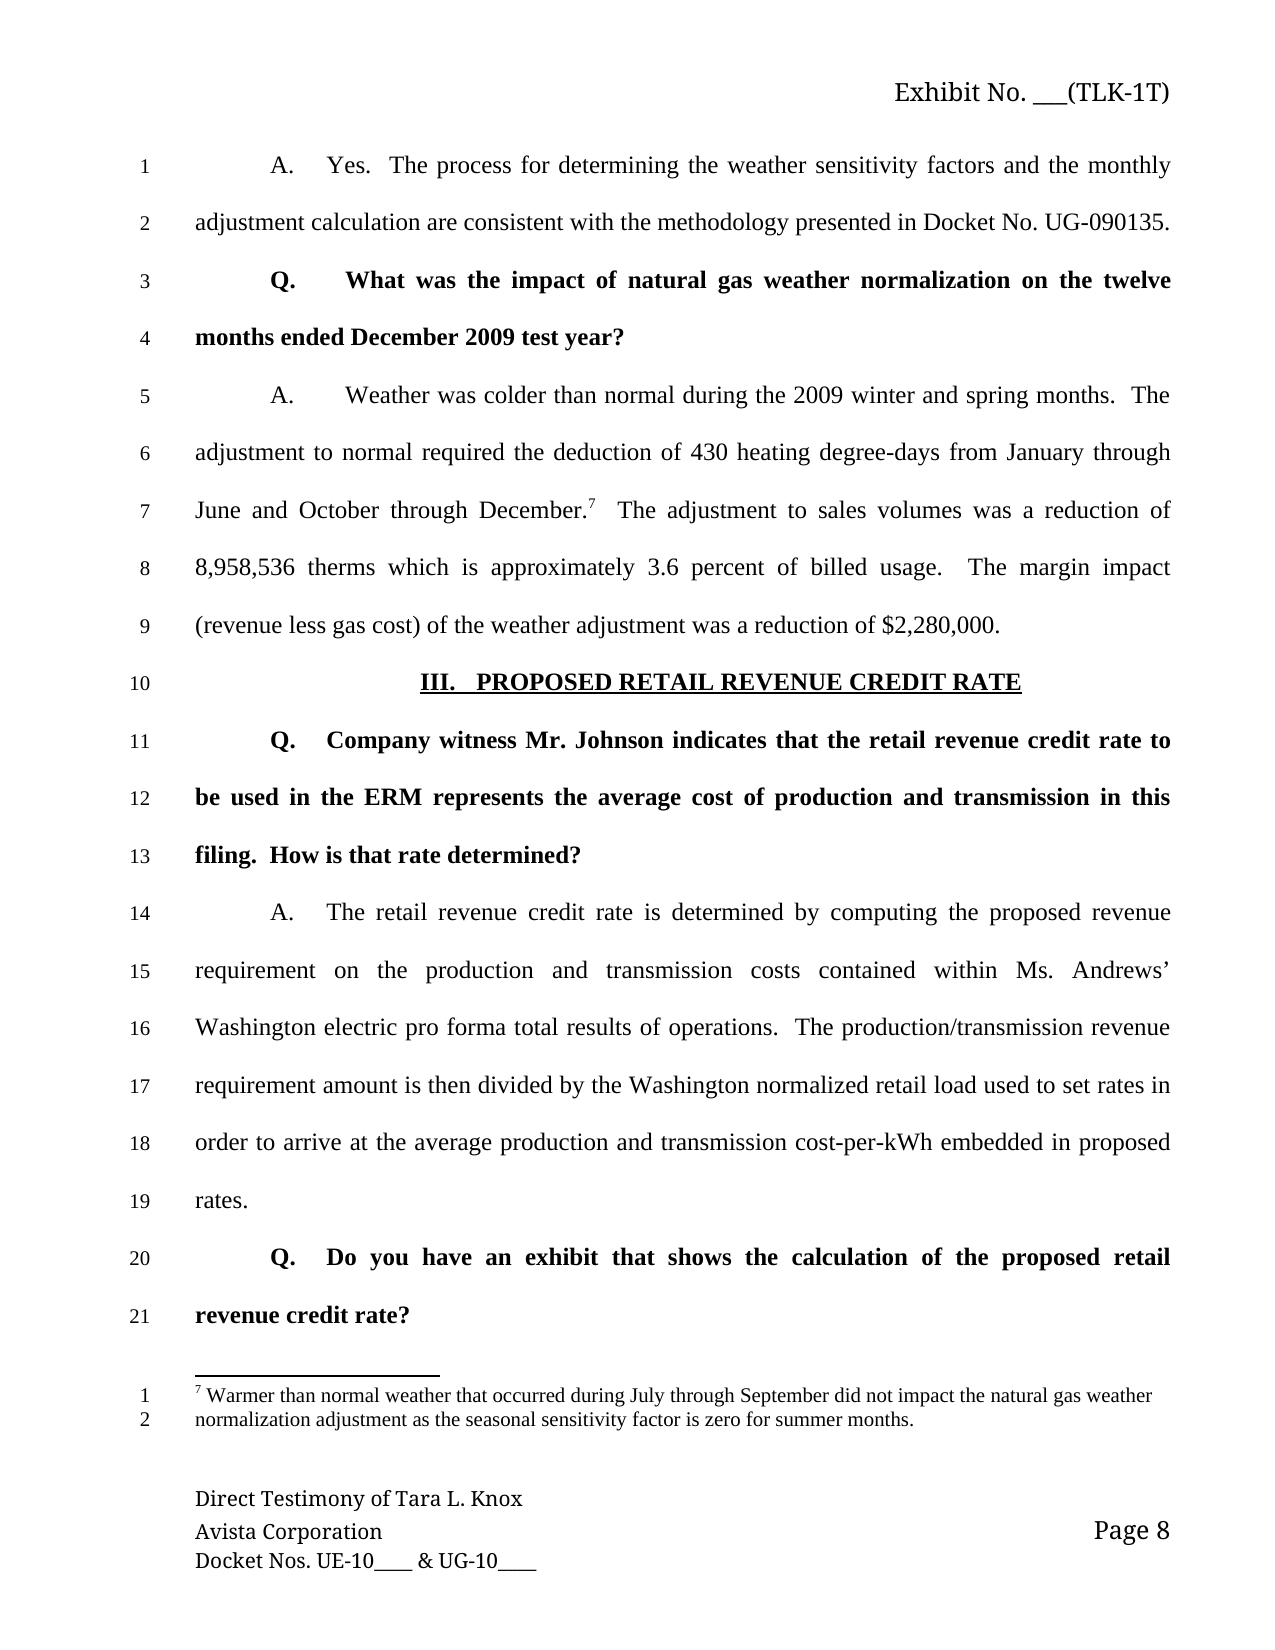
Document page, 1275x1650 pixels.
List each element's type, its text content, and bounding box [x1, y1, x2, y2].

text A. The retail revenue credit rate is determined by computing the proposed revenue requirement on the production and transmission costs contained within Ms. Andrews’ Washington electric pro forma total results of operations. The production/transmission revenue requirement amount is then divided by the Washington normalized retail load used to set rates in order to arrive at the average production and transmission cost-per-kWh embedded in proposed rates. [195, 897, 1172, 1214]
text III. PROPOSED RETAIL REVENUE CREDIT RATE [195, 667, 1172, 696]
text Q. What was the impact of natural gas weather normalization on the twelve months ended December 2009 test year? [195, 265, 1172, 351]
text A. Yes. The process for determining the weather sensitivity factors and the monthly adjustment calculation are consistent with the methodology presented in Docket No. UG-090135. [195, 150, 1172, 236]
text Q. Company witness Mr. Johnson indicates that the retail revenue credit rate to be used in the ERM represents the average cost of production and transmission in this filing. How is that rate determined? [195, 725, 1172, 869]
text A. Weather was colder than normal during the 2009 winter and spring months. The adjustment to normal required the deduction of 430 heating degree-days from January through June and October through December. The adjustment to sales volumes was a reduction of 8,958,536 therms which is approximately 3.6 percent of billed usage. The margin impact (revenue less gas cost) of the weather adjustment was a reduction of $2,280,000. [195, 380, 1172, 639]
text Q. Do you have an exhibit that shows the calculation of the proposed retail revenue credit rate? [195, 1242, 1172, 1329]
